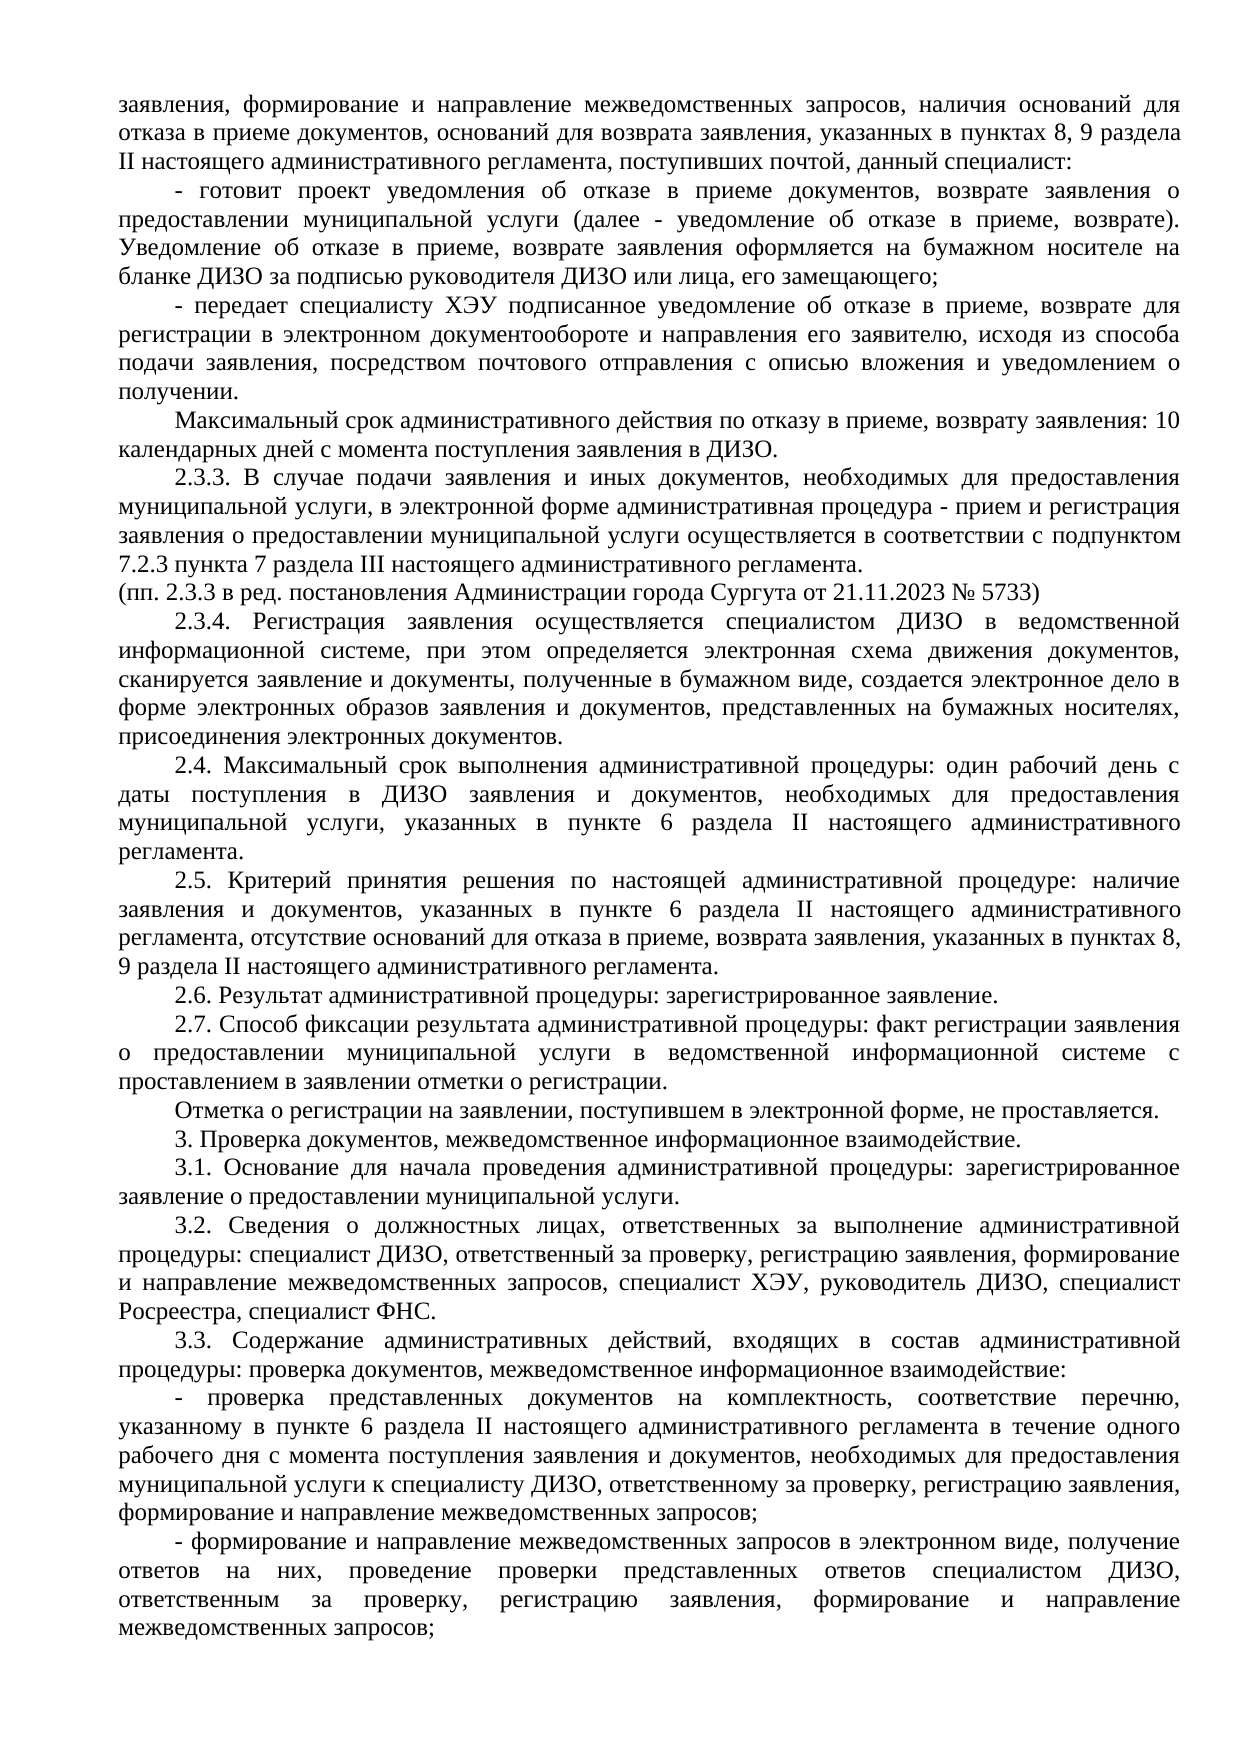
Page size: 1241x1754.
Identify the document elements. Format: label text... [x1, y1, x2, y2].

text 2.5. Критерий принятия решения по настоящей административной процедуре: наличие заявления и документов, указанных в пункте 6 раздела II настоящего административного регламента, отсутствие оснований для отказа в приеме, возврата заявления, указанных в пунктах 8, 9 раздела II настоящего административного регламента. [118, 865, 1181, 980]
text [118, 89, 1181, 175]
text - проверка представленных документов на комплектность, соответствие перечню, указанному в пункте 6 раздела II настоящего административного регламента в течение одного рабочего дня с момента поступления заявления и документов, необходимых для предоставления муниципальной услуги к специалисту ДИЗО, ответственному за проверку, регистрацию заявления, формирование и направление межведомственных запросов; [118, 1382, 1181, 1526]
text 3. Проверка документов, межведомственное информационное взаимодействие. [118, 1124, 1181, 1152]
text Отметка о регистрации на заявлении, поступившем в электронной форме, не проставляется. [118, 1095, 1181, 1124]
text 2.3.4. Регистрация заявления осуществляется специалистом ДИЗО в ведомственной информационной системе, при этом определяется электронная схема движения документов, сканируется заявление и документы, полученные в бумажном виде, создается электронное дело в форме электронных образов заявления и документов, представленных на бумажных носителях, присоединения электронных документов. [118, 606, 1181, 750]
text (пп. 2.3.3 в ред. постановления Администрации города Сургута от 21.11.2023 № 5733) [118, 577, 1181, 606]
text - готовит проект уведомления об отказе в приеме документов, возврате заявления о предоставлении муниципальной услуги (далее - уведомление об отказе в приеме, возврате). Уведомление об отказе в приеме, возврате заявления оформляется на бумажном носителе на бланке ДИЗО за подписью руководителя ДИЗО или лица, его замещающего; [118, 175, 1181, 290]
text 3.2. Сведения о должностных лицах, ответственных за выполнение административной процедуры: специалист ДИЗО, ответственный за проверку, регистрацию заявления, формирование и направление межведомственных запросов, специалист ХЭУ, руководитель ДИЗО, специалист Росреестра, специалист ФНС. [118, 1210, 1181, 1325]
text 3.3. Содержание административных действий, входящих в состав административной процедуры: проверка документов, межведомственное информационное взаимодействие: [118, 1325, 1181, 1382]
text Максимальный срок административного действия по отказу в приеме, возврату заявления: 10 календарных дней с момента поступления заявления в ДИЗО. [118, 405, 1181, 462]
text - передает специалисту ХЭУ подписанное уведомление об отказе в приеме, возврате для регистрации в электронном документообороте и направления его заявителю, исходя из способа подачи заявления, посредством почтового отправления с описью вложения и уведомлением о получении. [118, 290, 1181, 405]
text 2.4. Максимальный срок выполнения административной процедуры: один рабочий день с даты поступления в ДИЗО заявления и документов, необходимых для предоставления муниципальной услуги, указанных в пункте 6 раздела II настоящего административного регламента. [118, 750, 1181, 865]
text 2.3.3. В случае подачи заявления и иных документов, необходимых для предоставления муниципальной услуги, в электронной форме административная процедура - прием и регистрация заявления о предоставлении муниципальной услуги осуществляется в соответствии с подпунктом 7.2.3 пункта 7 раздела III настоящего административного регламента. [118, 462, 1181, 577]
text 2.6. Результат административной процедуры: зарегистрированное заявление. [118, 980, 1181, 1009]
text - формирование и направление межведомственных запросов в электронном виде, получение ответов на них, проведение проверки представленных ответов специалистом ДИЗО, ответственным за проверку, регистрацию заявления, формирование и направление межведомственных запросов; [118, 1526, 1181, 1641]
text 2.7. Способ фиксации результата административной процедуры: факт регистрации заявления о предоставлении муниципальной услуги в ведомственной информационной системе с проставлением в заявлении отметки о регистрации. [118, 1009, 1181, 1095]
text 3.1. Основание для начала проведения административной процедуры: зарегистрированное заявление о предоставлении муниципальной услуги. [118, 1152, 1181, 1210]
